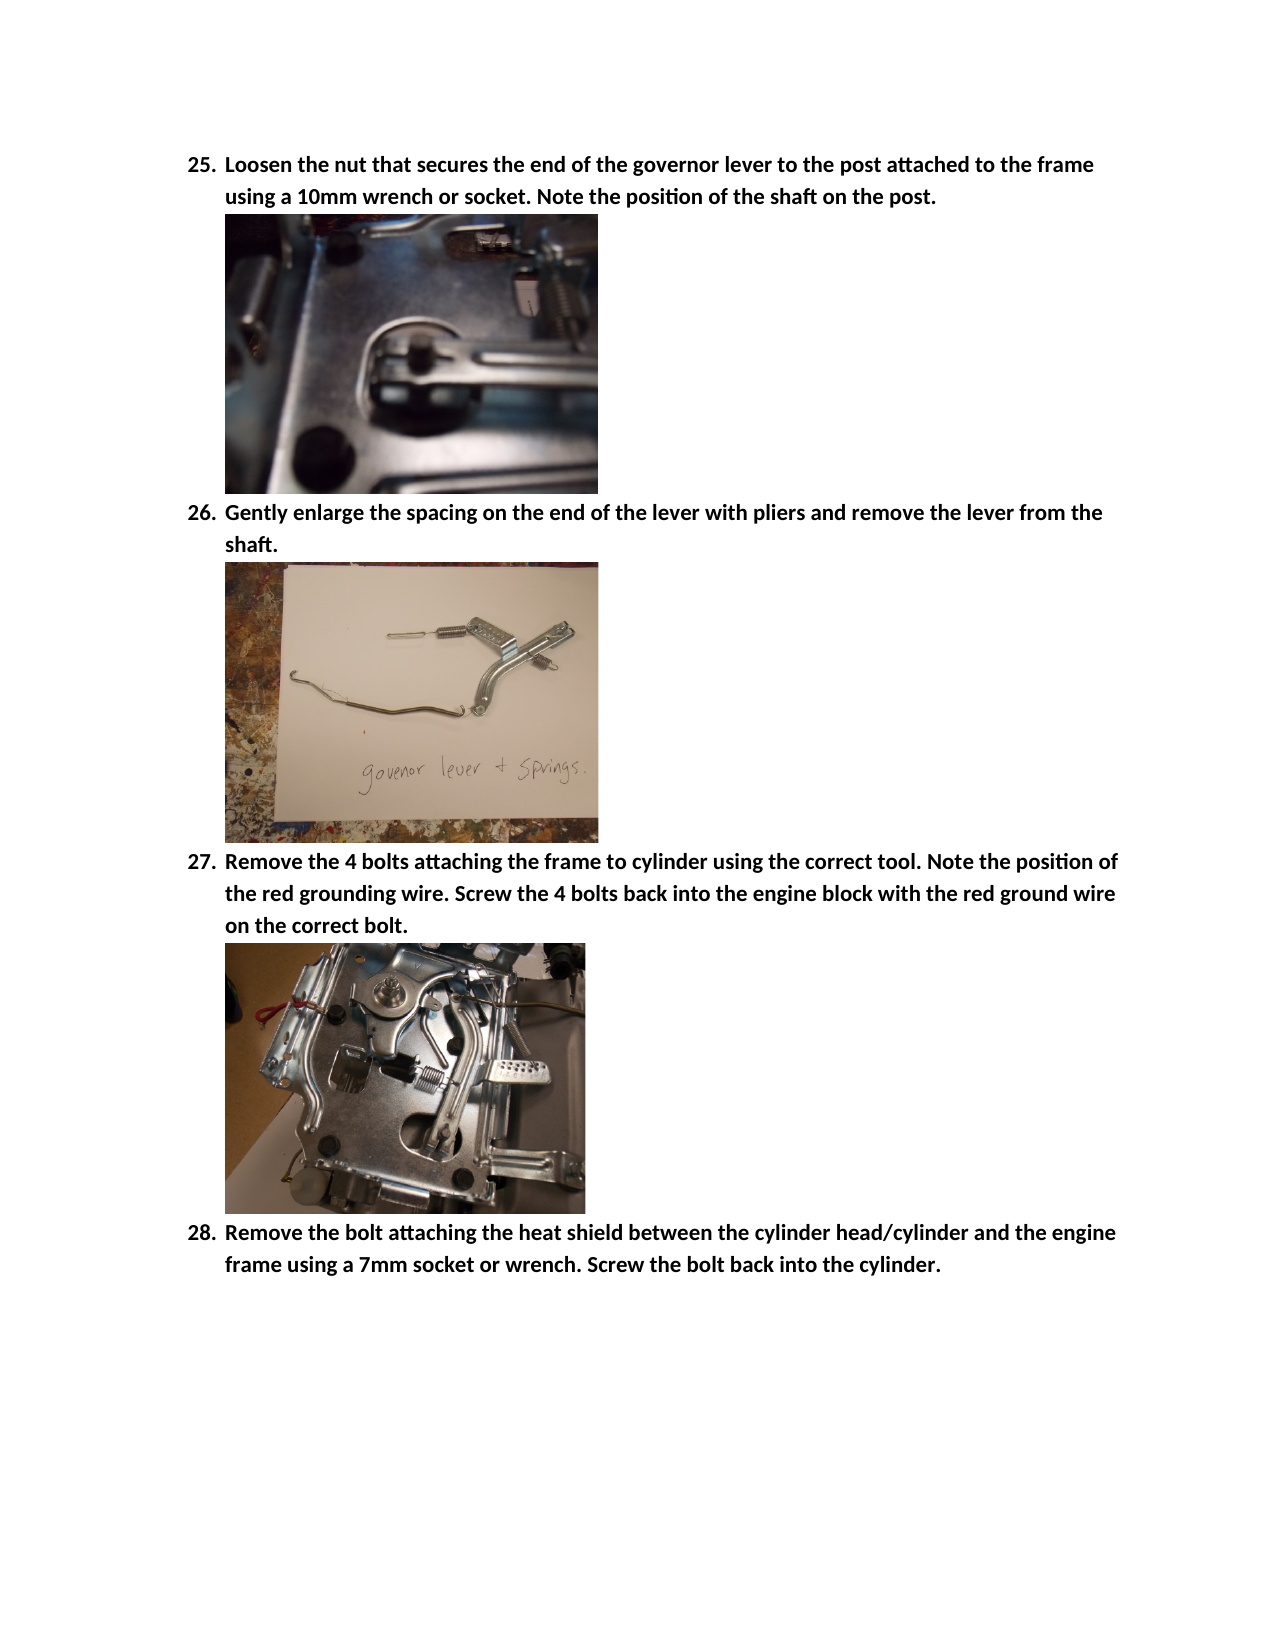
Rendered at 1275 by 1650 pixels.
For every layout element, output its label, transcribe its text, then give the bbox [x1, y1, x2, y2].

list Remove the 4 bolts attaching the frame to cylinder using the correct tool. Note the position of the red grounding wire. Screw the 4 bolts back into the engine block with the red ground wire on the correct bolt. [187, 847, 1125, 939]
picture [225, 562, 599, 843]
list Remove the bolt attaching the heat shield between the cylinder head/cylinder and the engine frame using a 7mm socket or wrench. Screw the bolt back into the cylinder. [187, 1218, 1125, 1278]
picture [225, 943, 586, 1214]
picture [225, 214, 598, 494]
list Gently enlarge the spacing on the end of the lever with pliers and remove the lever from the shaft. [187, 498, 1125, 558]
